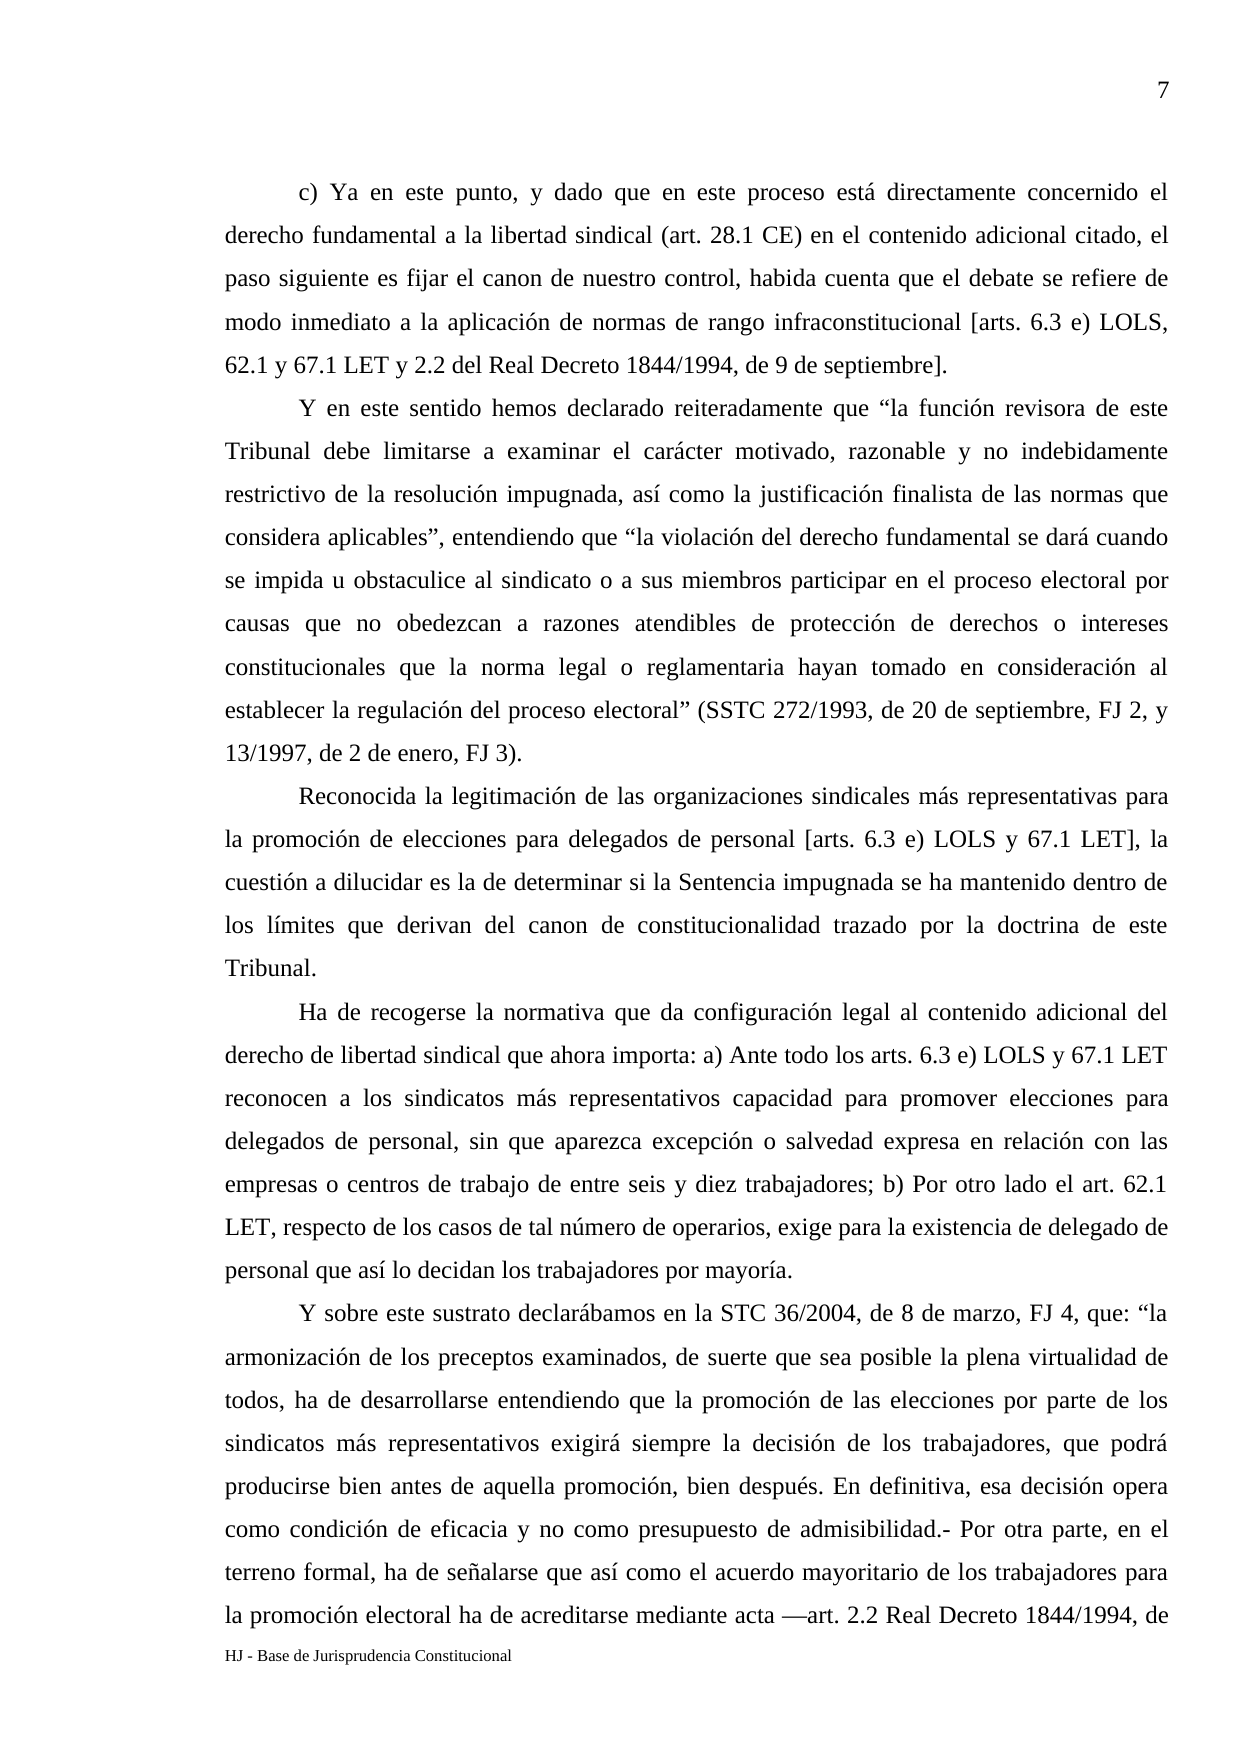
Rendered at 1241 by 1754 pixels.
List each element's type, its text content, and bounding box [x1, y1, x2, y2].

text Reconocida la legitimación de las organizaciones sindicales más representativas para la promoción de elecciones para delegados de personal [arts. 6.3 e) LOLS y 67.1 LET], la cuestión a dilucidar es la de determinar si la Sentencia impugnada se ha mantenido dentro de los límites que derivan del canon de constitucionalidad trazado por la doctrina de este Tribunal. [224, 781, 1169, 982]
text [224, 1298, 1169, 1629]
text Ha de recogerse la normativa que da configuración legal al contenido adicional del derecho de libertad sindical que ahora importa: a) Ante todo los arts. 6.3 e) LOLS y 67.1 LET reconocen a los sindicatos más representativos capacidad para promover elecciones para delegados de personal, sin que aparezca excepción o salvedad expresa en relación con las empresas o centros de trabajo de entre seis y diez trabajadores; b) Por otro lado el art. 62.1 LET, respecto de los casos de tal número de operarios, exige para la existencia de delegado de personal que así lo decidan los trabajadores por mayoría. [224, 997, 1169, 1284]
text Y en este sentido hemos declarado reiteradamente que “la función revisora de este Tribunal debe limitarse a examinar el carácter motivado, razonable y no indebidamente restrictivo de la resolución impugnada, así como la justificación finalista de las normas que considera aplicables”, entendiendo que “la violación del derecho fundamental se dará cuando se impida u obstaculice al sindicato o a sus miembros participar en el proceso electoral por causas que no obedezcan a razones atendibles de protección de derechos o intereses constitucionales que la norma legal o reglamentaria hayan tomado en consideración al establecer la regulación del proceso electoral” (SSTC 272/1993, de 20 de septiembre, FJ 2, y 13/1997, de 2 de enero, FJ 3). [224, 393, 1169, 767]
text c) Ya en este punto, y dado que en este proceso está directamente concernido el derecho fundamental a la libertad sindical (art. 28.1 CE) en el contenido adicional citado, el paso siguiente es fijar el canon de nuestro control, habida cuenta que el debate se refiere de modo inmediato a la aplicación de normas de rango infraconstitucional [arts. 6.3 e) LOLS, 62.1 y 67.1 LET y 2.2 del Real Decreto 1844/1994, de 9 de septiembre]. [224, 177, 1169, 378]
